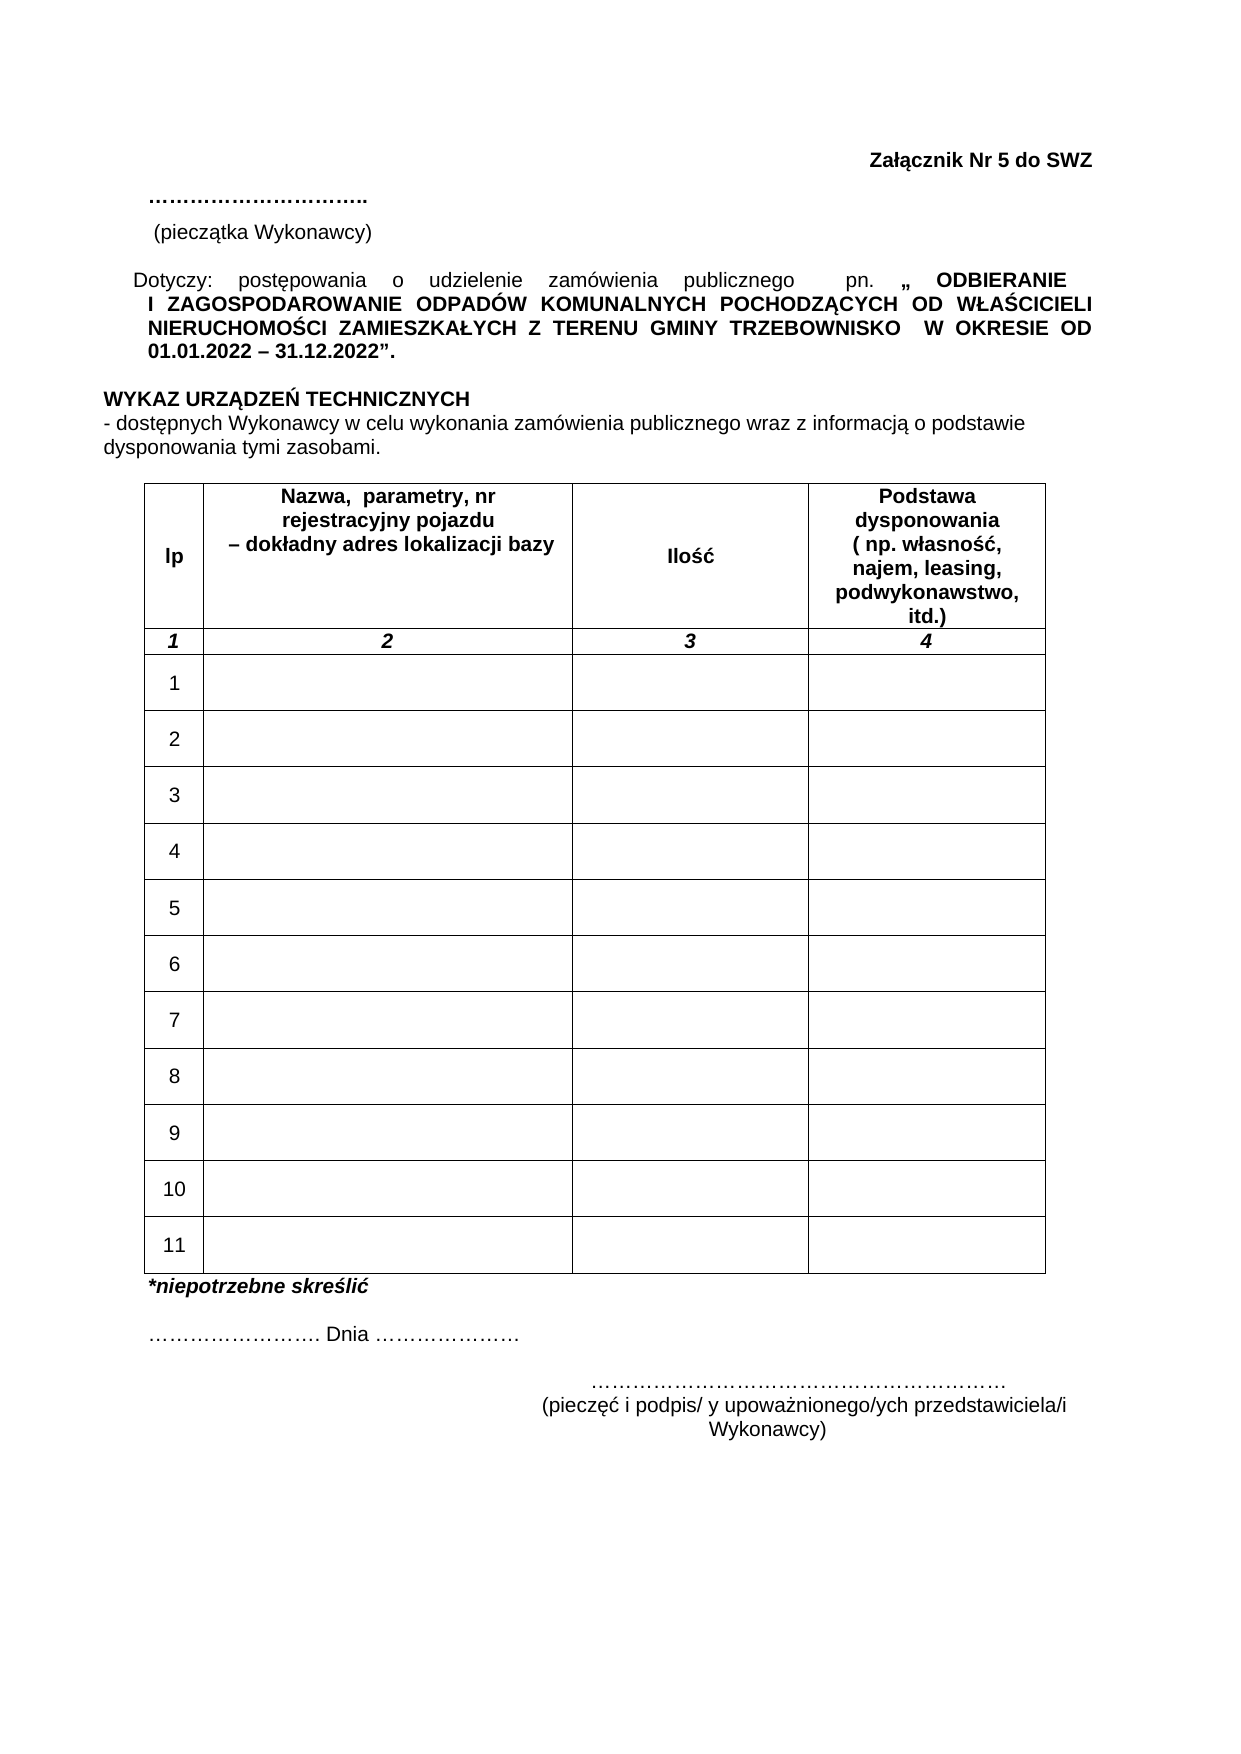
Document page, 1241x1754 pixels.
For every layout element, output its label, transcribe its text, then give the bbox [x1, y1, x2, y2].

text ……………………. Dnia ………………… [148, 1321, 1093, 1345]
table_cell 9 [145, 1105, 203, 1160]
text *niepotrzebne skreślić [148, 1273, 1093, 1297]
table_cell [809, 1105, 1045, 1160]
table_cell [573, 767, 808, 822]
table_cell [809, 992, 1045, 1047]
text - dostępnych Wykonawcy w celu wykonania zamówienia publicznego wraz z informacją o podstawie [103, 411, 1093, 435]
table_cell [809, 711, 1045, 766]
table_header lp [145, 484, 203, 628]
table_cell 8 [145, 1049, 203, 1104]
table_cell 1 [145, 629, 203, 654]
table_cell 11 [145, 1217, 203, 1272]
table_cell 10 [145, 1161, 203, 1216]
text …………………………………………………… [523, 1369, 1093, 1393]
table_cell [809, 655, 1045, 710]
text ………………………….. [88, 183, 1093, 207]
table_cell [809, 880, 1045, 935]
table_cell [204, 936, 572, 991]
text Dotyczy: postępowania o udzielenie zamówienia publicznego pn. „ ODBIERANIE I ZAGOSPODAROWANIE ODPADÓW KOMUNALNYCH POCHODZĄCYCH OD WŁAŚCICIELI NIERUCHOMOŚCI ZAMIESZKAŁYCH Z TERENU GMINY TRZEBOWNISKO W OKRESIE OD 01.01.2022 – 31.12.2022”. [133, 267, 1093, 363]
table_cell 2 [204, 629, 572, 654]
table_cell [809, 767, 1045, 822]
table_cell [573, 1049, 808, 1104]
table_cell 4 [809, 629, 1045, 654]
table_cell 5 [145, 880, 203, 935]
table_cell [204, 1161, 572, 1216]
table_cell [204, 1105, 572, 1160]
table_header Ilość [573, 484, 808, 628]
text Załącznik Nr 5 do SWZ [148, 148, 1093, 172]
table_cell [204, 992, 572, 1047]
table_cell [809, 1049, 1045, 1104]
table_cell [809, 824, 1045, 879]
table_cell 3 [573, 629, 808, 654]
table_cell [573, 824, 808, 879]
table_cell [204, 1049, 572, 1104]
table_cell 7 [145, 992, 203, 1047]
table_cell [573, 1161, 808, 1216]
table_header Nazwa, parametry, nr rejestracyjny pojazdu – dokładny adres lokalizacji bazy [204, 484, 572, 628]
table_cell 2 [145, 711, 203, 766]
table_cell [204, 655, 572, 710]
table_cell [573, 880, 808, 935]
table_header Podstawa dysponowania ( np. własność, najem, leasing, podwykonawstwo, itd.) [809, 484, 1045, 628]
table_cell [204, 880, 572, 935]
table_cell [204, 767, 572, 822]
table_cell [573, 711, 808, 766]
table_cell [573, 936, 808, 991]
table_cell [573, 1217, 808, 1272]
table_cell [204, 824, 572, 879]
table_cell 4 [145, 824, 203, 879]
text (pieczątka Wykonawcy) [148, 219, 1093, 243]
table_cell [204, 1217, 572, 1272]
text dysponowania tymi zasobami. [103, 435, 1093, 459]
text (pieczęć i podpis/ y upoważnionego/ych przedstawiciela/i Wykonawcy) [443, 1393, 1093, 1441]
table_cell [809, 1161, 1045, 1216]
table_cell [204, 711, 572, 766]
table_cell [809, 1217, 1045, 1272]
table_cell 3 [145, 767, 203, 822]
table_cell [573, 992, 808, 1047]
table_cell [573, 655, 808, 710]
table_cell 6 [145, 936, 203, 991]
table_cell [573, 1105, 808, 1160]
table_cell 1 [145, 655, 203, 710]
table_cell [809, 936, 1045, 991]
text WYKAZ URZĄDZEŃ TECHNICZNYCH [103, 387, 1093, 411]
